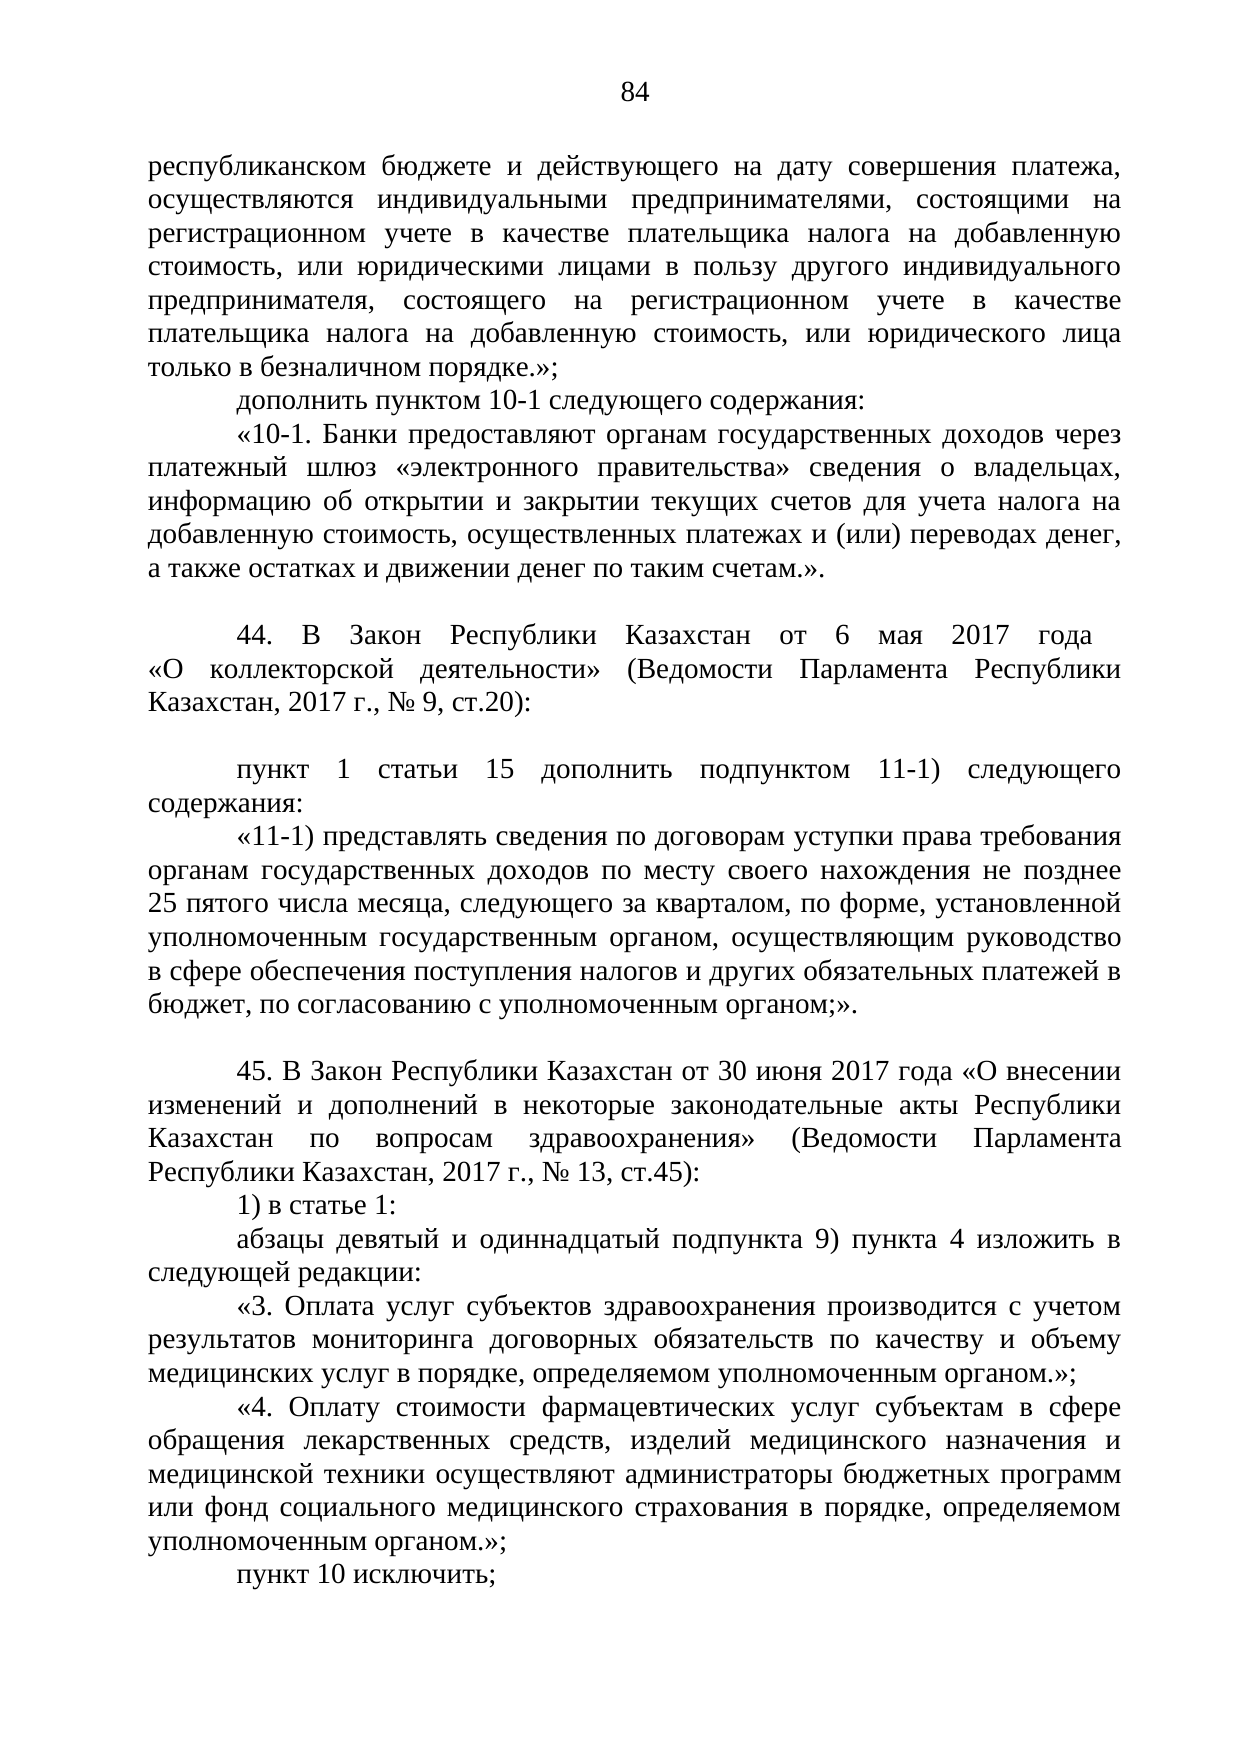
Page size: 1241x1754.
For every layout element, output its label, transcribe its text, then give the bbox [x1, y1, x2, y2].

text 44. В Закон Республики Казахстан от 6 мая 2017 года «О коллекторской деятельности» (Ведомости Парламента Республики Казахстан, 2017 г., № 9, ст.20): [148, 617, 1122, 718]
text 1) в статье 1: [148, 1187, 1122, 1221]
text «11-1) представлять сведения по договорам уступки права требования органам государственных доходов по месту своего нахождения не позднее 25 пятого числа месяца, следующего за кварталом, по форме, установленной уполномоченным государственным органом, осуществляющим руководство в сфере обеспечения поступления налогов и других обязательных платежей в бюджет, по согласованию с уполномоченным органом;». [148, 818, 1122, 1020]
text «4. Оплату стоимости фармацевтических услуг субъектам в сфере обращения лекарственных средств, изделий медицинского назначения и медицинской техники осуществляют администраторы бюджетных программ или фонд социального медицинского страхования в порядке, определяемом уполномоченным органом.»; [148, 1389, 1122, 1556]
text «3. Оплата услуг субъектов здравоохранения производится с учетом результатов мониторинга договорных обязательств по качеству и объему медицинских услуг в порядке, определяемом уполномоченным органом.»; [148, 1288, 1122, 1389]
text дополнить пунктом 10-1 следующего содержания: [148, 382, 1122, 416]
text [148, 148, 1122, 382]
text «10-1. Банки предоставляют органам государственных доходов через платежный шлюз «электронного правительства» сведения о владельцах, информацию об открытии и закрытии текущих счетов для учета налога на добавленную стоимость, осуществленных платежах и (или) переводах денег, а также остатках и движении денег по таким счетам.». [148, 416, 1122, 584]
text пункт 1 статьи 15 дополнить подпунктом 11-1) следующего содержания: [148, 751, 1122, 818]
text пункт 10 исключить; [148, 1556, 1122, 1590]
text абзацы девятый и одиннадцатый подпункта 9) пункта 4 изложить в следующей редакции: [148, 1221, 1122, 1288]
text 45. В Закон Республики Казахстан от 30 июня 2017 года «О внесении изменений и дополнений в некоторые законодательные акты Республики Казахстан по вопросам здравоохранения» (Ведомости Парламента Республики Казахстан, 2017 г., № 13, ст.45): [148, 1053, 1122, 1187]
